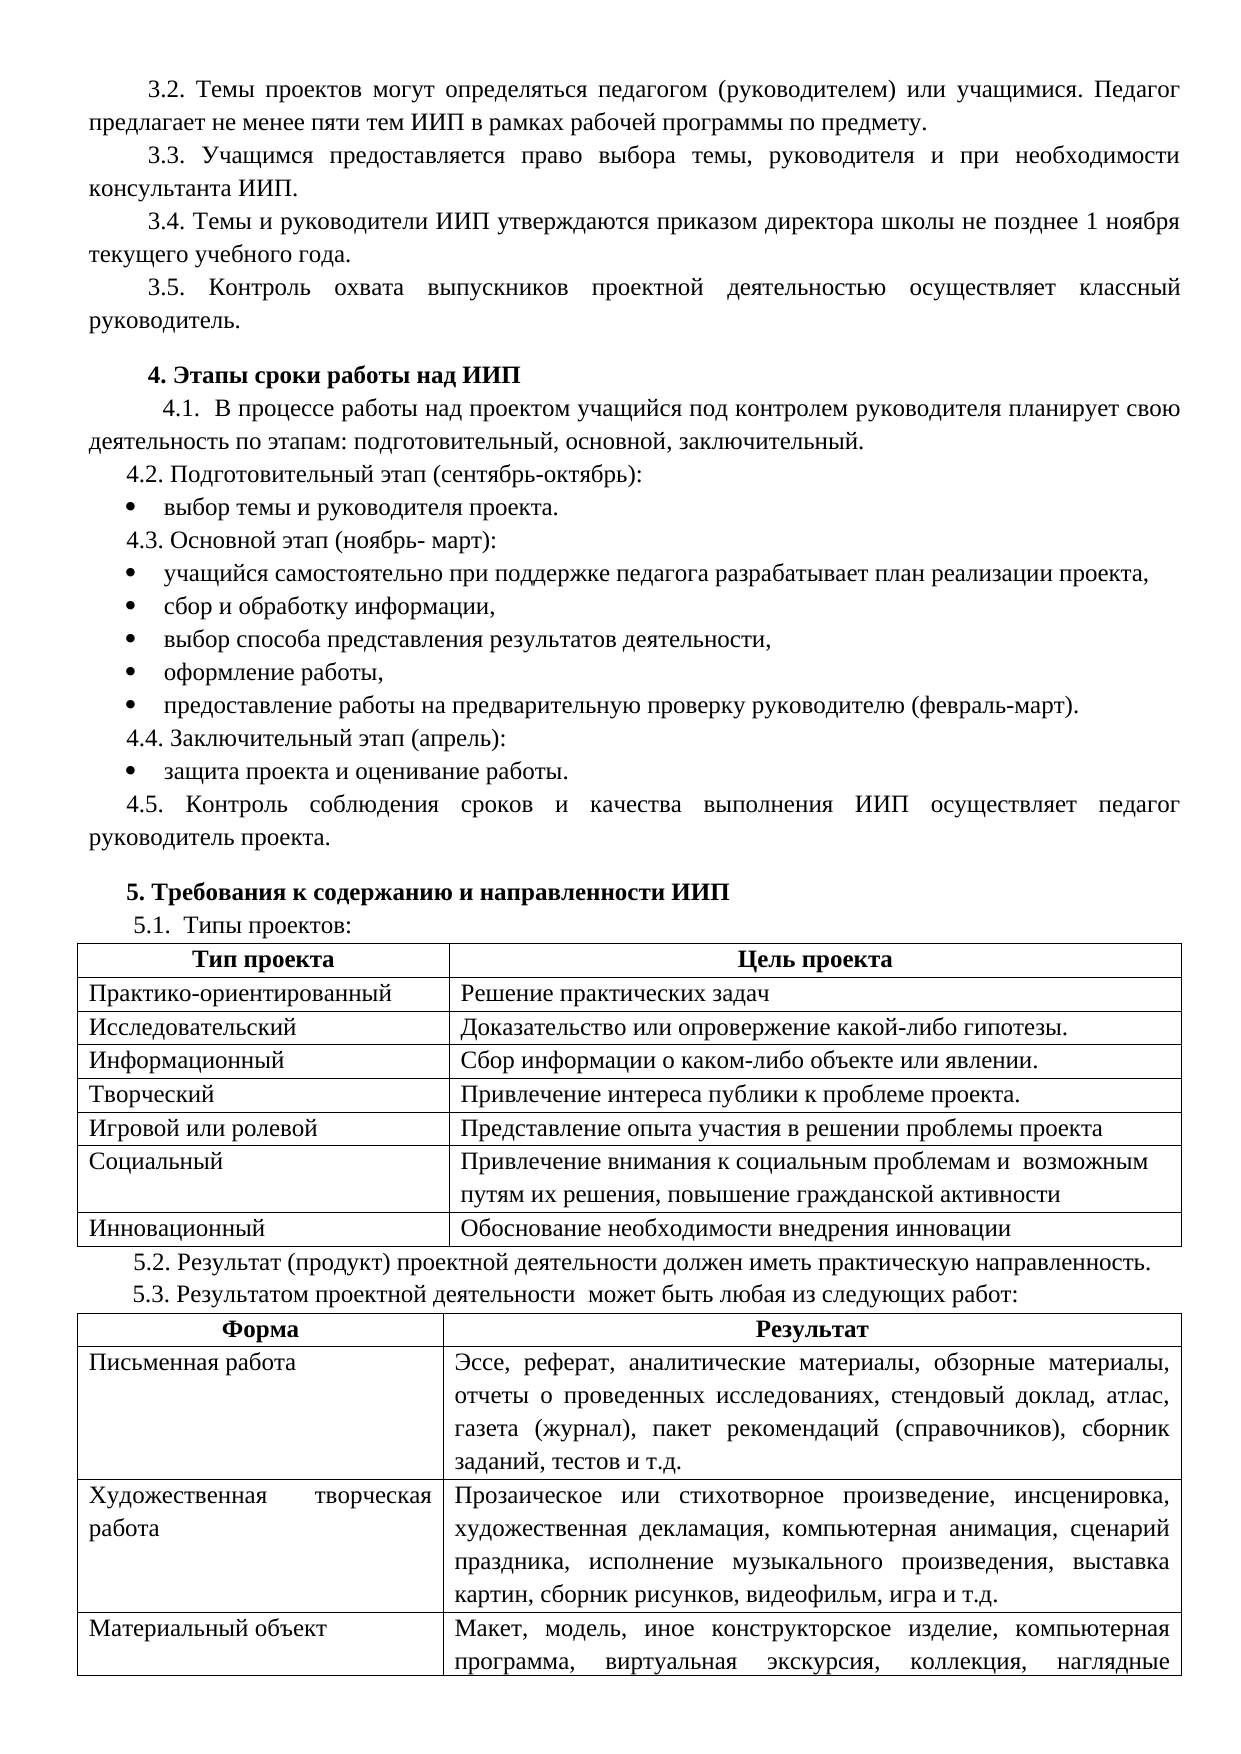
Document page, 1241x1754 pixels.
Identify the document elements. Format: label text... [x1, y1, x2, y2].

table_cell Представление опыта участия в решении проблемы проекта [450, 1113, 1181, 1145]
text 3.2. Темы проектов могут определяться педагогом (руководителем) или учащимися. Педагог предлагает не менее пяти тем ИИП в рамках рабочей программы по предмету. [89, 74, 1181, 136]
table_header Форма [78, 1314, 443, 1346]
table_cell Практико-ориентированный [78, 978, 449, 1011]
table_cell Исследовательский [78, 1012, 449, 1044]
table_cell Сбор информации о каком-либо объекте или явлении. [450, 1045, 1181, 1078]
table_cell Материальный объект [78, 1613, 443, 1674]
table_cell Обоснование необходимости внедрения инновации [450, 1213, 1181, 1246]
table_cell Письменная работа [78, 1347, 443, 1479]
text 5. Требования к содержанию и направленности ИИП [89, 877, 1181, 906]
table_cell Решение практических задач [450, 978, 1181, 1011]
table_header Тип проекта [78, 944, 449, 977]
table_cell Привлечение интереса публики к проблеме проекта. [450, 1079, 1181, 1112]
list сбор и обработку информации, [126, 591, 1181, 620]
list оформление работы, [126, 657, 1181, 686]
table_cell Творческий [78, 1079, 449, 1112]
text 3.3. Учащимся предоставляется право выбора темы, руководителя и при необходимости консультанта ИИП. [89, 140, 1181, 202]
text 4.1. В процессе работы над проектом учащийся под контролем руководителя планирует свою деятельность по этапам: подготовительный, основной, заключительный. [89, 393, 1181, 455]
text 4.2. Подготовительный этап (сентябрь-октябрь): [89, 459, 1181, 488]
table_cell Прозаическое или стихотворное произведение, инсценировка, художественная декламация, компьютерная анимация, сценарий праздника, исполнение музыкального произведения, выставка картин, сборник рисунков, видеофильм, игра и т.д. [444, 1480, 1181, 1612]
table_cell Инновационный [78, 1213, 449, 1246]
list предоставление работы на предварительную проверку руководителю (февраль-март). [126, 690, 1181, 719]
text 4.5. Контроль соблюдения сроков и качества выполнения ИИП осуществляет педагог руководитель проекта. [89, 789, 1181, 851]
table_cell Информационный [78, 1045, 449, 1078]
list защита проекта и оценивание работы. [126, 756, 1181, 785]
text 4.4. Заключительный этап (апрель): [89, 723, 1181, 752]
list выбор способа представления результатов деятельности, [126, 624, 1181, 653]
table_cell Эссе, реферат, аналитические материалы, обзорные материалы, отчеты о проведенных исследованиях, стендовый доклад, атлас, газета (журнал), пакет рекомендаций (справочников), сборник заданий, тестов и т.д. [444, 1347, 1181, 1479]
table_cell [444, 1613, 1181, 1674]
text 5.3. Результатом проектной деятельности может быть любая из следующих работ: [89, 1279, 1181, 1308]
text 5.1. Типы проектов: [89, 910, 1181, 939]
list учащийся самостоятельно при поддержке педагога разрабатывает план реализации проекта, [126, 558, 1181, 587]
table_cell Привлечение внимания к социальным проблемам и возможным путям их решения, повышение гражданской активности [450, 1146, 1181, 1212]
text 3.5. Контроль охвата выпускников проектной деятельностью осуществляет классный руководитель. [89, 272, 1181, 334]
table_header Цель проекта [450, 944, 1181, 977]
text 5.2. Результат (продукт) проектной деятельности должен иметь практическую направленность. [89, 1247, 1181, 1275]
table_cell Игровой или ролевой [78, 1113, 449, 1145]
list выбор темы и руководителя проекта. [126, 492, 1181, 521]
text 4.3. Основной этап (ноябрь- март): [89, 525, 1181, 554]
text 3.4. Темы и руководители ИИП утверждаются приказом директора школы не позднее 1 ноября текущего учебного года. [89, 206, 1181, 268]
table_cell Художественная творческая работа [78, 1480, 443, 1612]
text 4. Этапы сроки работы над ИИП [89, 360, 1181, 389]
table_header Результат [444, 1314, 1181, 1346]
table_cell Доказательство или опровержение какой-либо гипотезы. [450, 1012, 1181, 1044]
table_cell Социальный [78, 1146, 449, 1212]
